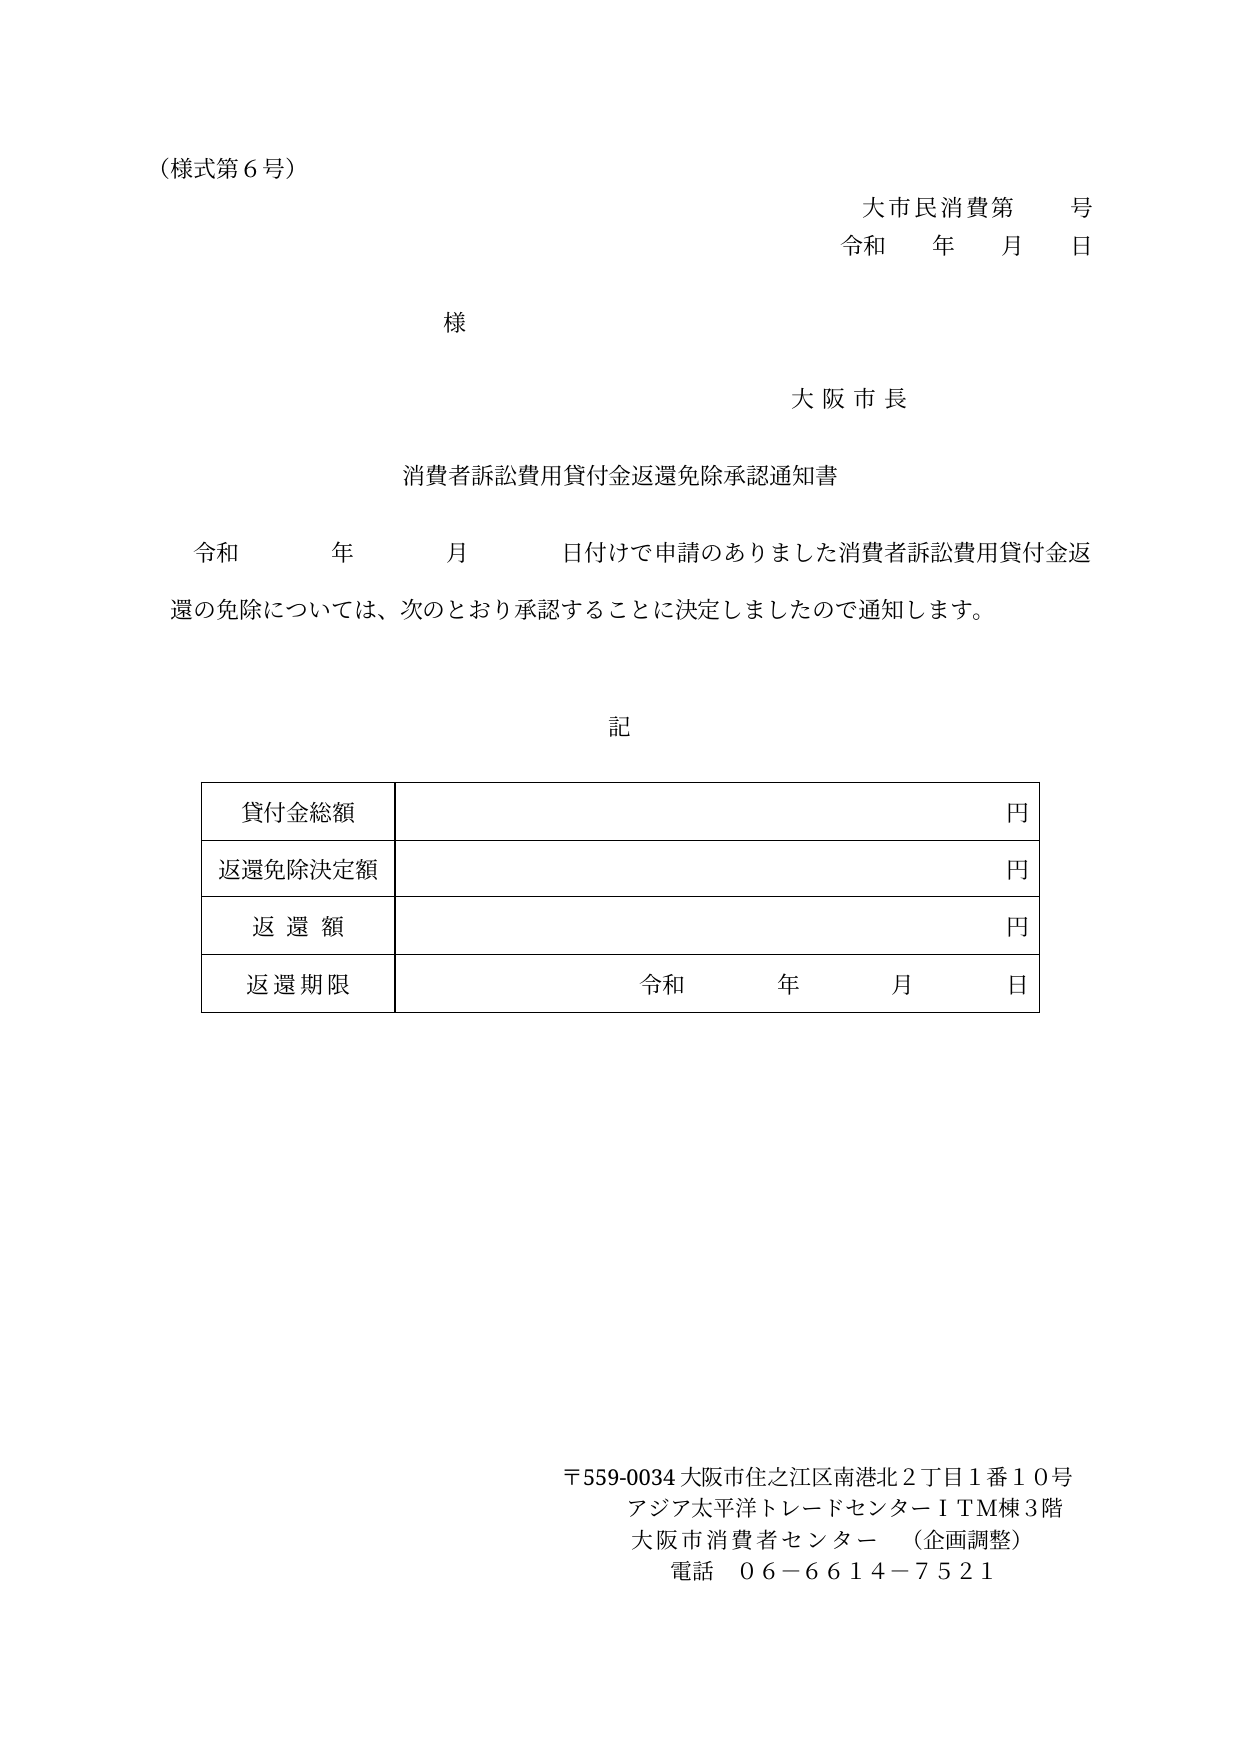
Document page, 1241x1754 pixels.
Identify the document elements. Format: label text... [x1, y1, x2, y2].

table_header 貸付金総額 [202, 783, 394, 840]
text 大阪市長 [148, 379, 1092, 417]
table_cell 令和 年 月 日 [396, 955, 1039, 1012]
text 令和 年 月 日 [148, 225, 1092, 264]
text 大市民消費第 号 [148, 187, 1092, 225]
table_cell 円 [396, 841, 1039, 896]
table_cell 返還免除決定額 [202, 841, 394, 896]
table_header 円 [396, 783, 1039, 840]
text 様 [171, 302, 1092, 340]
text （様式第６号） [148, 149, 1092, 187]
table_cell 返還額 [202, 897, 394, 954]
text 令和 年 月 日付けで申請のありました消費者訴訟費用貸付金返還の免除については、次のとおり承認することに決定しましたので通知します。 [171, 532, 1092, 628]
table_cell 円 [396, 897, 1039, 954]
table_cell 返還期限 [202, 955, 394, 1012]
subtitle 記 [148, 707, 1092, 745]
text 消費者訴訟費用貸付金返還免除承認通知書 [148, 455, 1092, 494]
